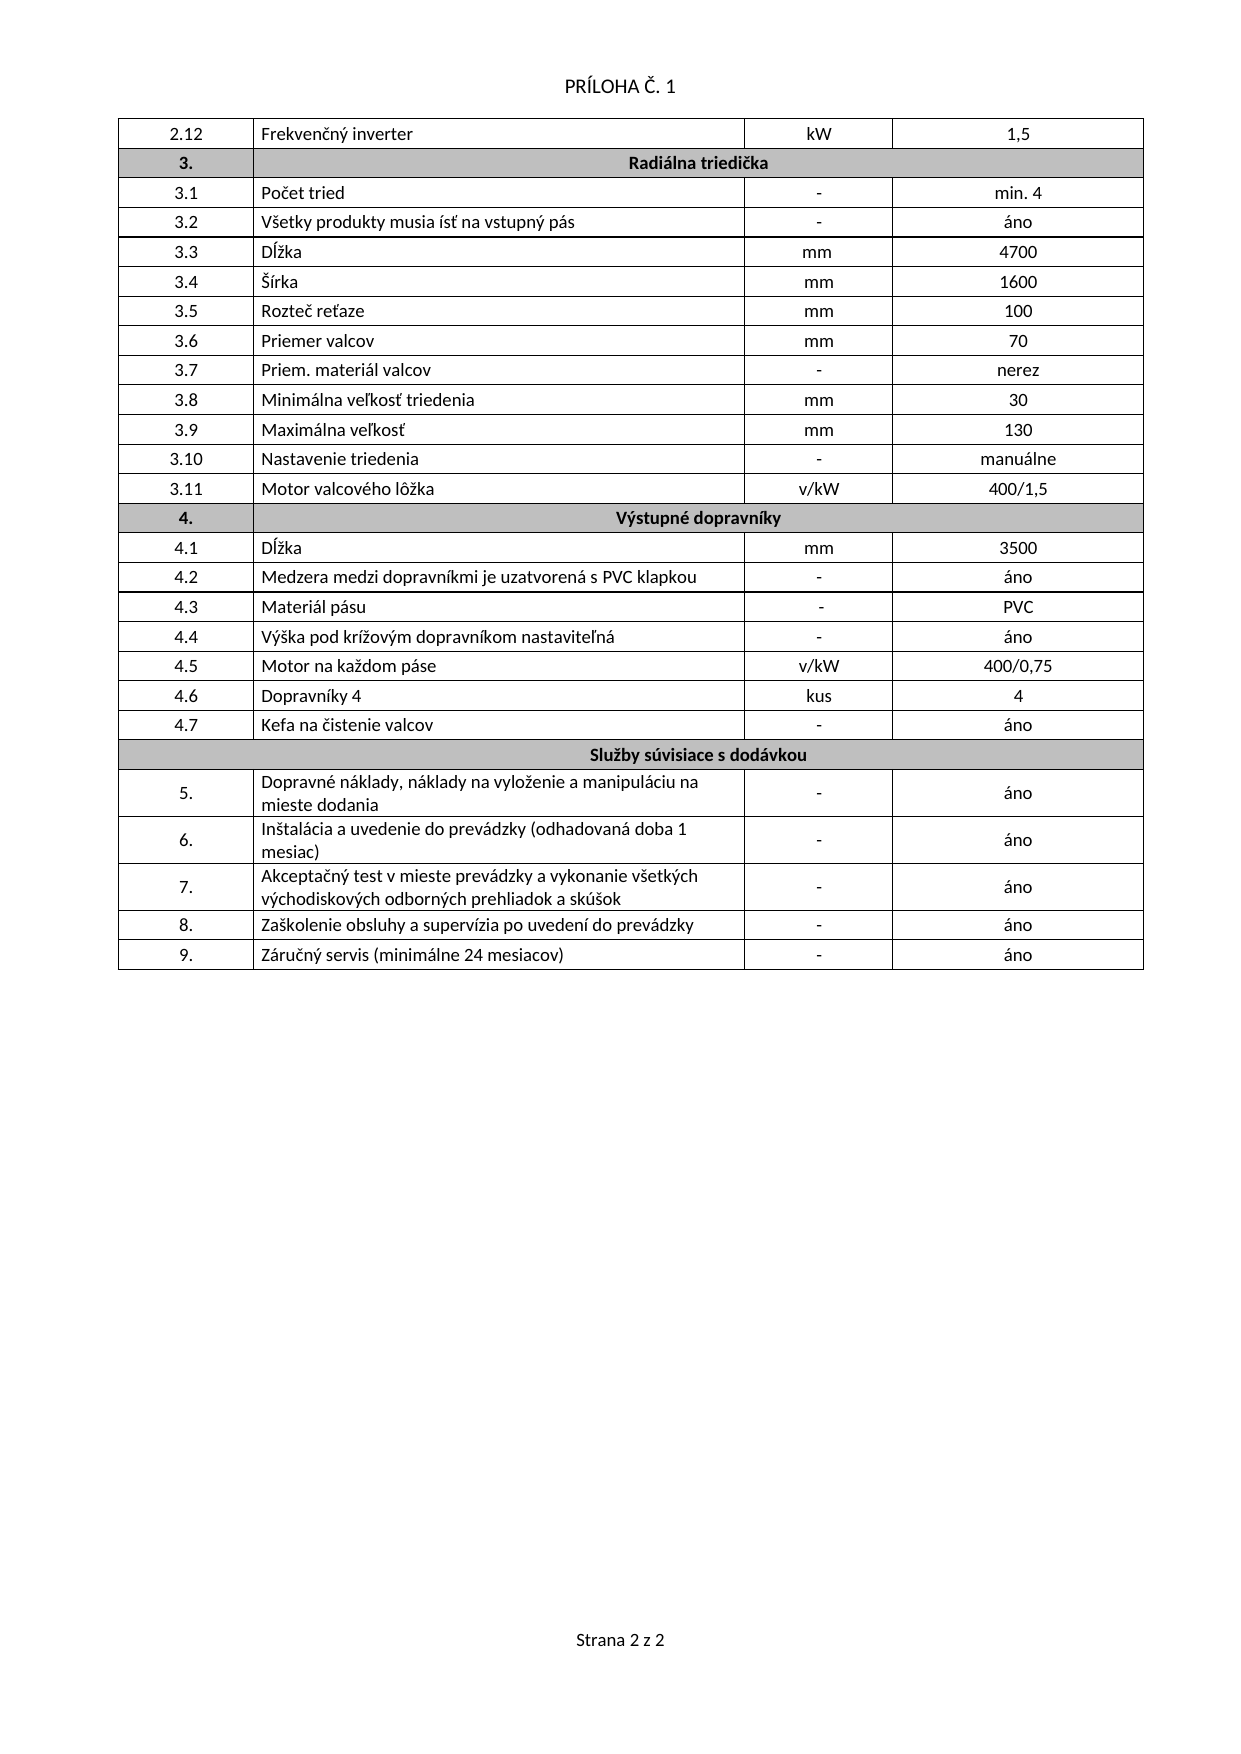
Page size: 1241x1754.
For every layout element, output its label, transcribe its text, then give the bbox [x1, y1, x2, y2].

table_cell áno [893, 622, 1143, 651]
table_cell 5. [119, 770, 253, 816]
table_cell 3.7 [119, 356, 253, 384]
table_cell 400/0,75 [893, 652, 1143, 680]
table_cell 3.10 [119, 445, 253, 473]
table_cell - [745, 178, 892, 207]
table_cell áno [893, 817, 1143, 863]
table_cell mm [745, 267, 892, 296]
table_cell 6. [119, 817, 253, 863]
table_cell - [745, 911, 892, 939]
table_cell mm [745, 533, 892, 562]
table_cell áno [893, 563, 1143, 591]
table_cell 3.1 [119, 178, 253, 207]
table_cell mm [745, 415, 892, 443]
table_cell Nastavenie triedenia [254, 445, 744, 473]
table_cell Motor na každom páse [254, 652, 744, 680]
table_cell Dopravníky 4 [254, 681, 744, 710]
table_cell Záručný servis (minimálne 24 mesiacov) [254, 940, 744, 969]
table_cell Výstupné dopravníky [254, 504, 1143, 532]
table_cell 4.7 [119, 711, 253, 739]
table_cell áno [893, 911, 1143, 939]
table_cell 3.8 [119, 385, 253, 414]
table_cell Maximálna veľkosť [254, 415, 744, 443]
table_cell - [745, 593, 892, 621]
table_cell 2.12 [119, 119, 253, 148]
table_cell [119, 740, 253, 769]
table_cell Medzera medzi dopravníkmi je uzatvorená s PVC klapkou [254, 563, 744, 591]
table_cell 130 [893, 415, 1143, 443]
table_cell 1,5 [893, 119, 1143, 148]
table_cell kus [745, 681, 892, 710]
table_cell Radiálna triedička [254, 149, 1143, 177]
table_cell PVC [893, 593, 1143, 621]
table_cell 4 [893, 681, 1143, 710]
table_cell Materiál pásu [254, 593, 744, 621]
table_cell 3.9 [119, 415, 253, 443]
table_cell Priemer valcov [254, 326, 744, 355]
table_cell mm [745, 326, 892, 355]
table_cell kW [745, 119, 892, 148]
table_cell - [745, 817, 892, 863]
table_cell - [745, 208, 892, 236]
table_cell Výška pod krížovým dopravníkom nastaviteľná [254, 622, 744, 651]
table_cell 4700 [893, 238, 1143, 266]
table_cell Minimálna veľkosť triedenia [254, 385, 744, 414]
table_cell Frekvenčný inverter [254, 119, 744, 148]
table_cell áno [893, 711, 1143, 739]
table_cell 3500 [893, 533, 1143, 562]
table_cell Služby súvisiace s dodávkou [253, 740, 1143, 769]
table_cell 4.3 [119, 593, 253, 621]
table_cell min. 4 [893, 178, 1143, 207]
table_cell 3.2 [119, 208, 253, 236]
table_cell 100 [893, 297, 1143, 325]
table_cell - [745, 356, 892, 384]
table_cell áno [893, 940, 1143, 969]
table_cell 3.6 [119, 326, 253, 355]
table_cell Kefa na čistenie valcov [254, 711, 744, 739]
table_cell 4.2 [119, 563, 253, 591]
table_cell mm [745, 238, 892, 266]
table_cell 3.4 [119, 267, 253, 296]
table_cell 4.5 [119, 652, 253, 680]
table_cell - [745, 940, 892, 969]
table_cell 8. [119, 911, 253, 939]
table_cell 30 [893, 385, 1143, 414]
table_cell 70 [893, 326, 1143, 355]
table_cell Akceptačný test v mieste prevádzky a vykonanie všetkých východiskových odborných prehliadok a skúšok [254, 864, 744, 909]
table_cell v/kW [745, 474, 892, 503]
table_cell 3.3 [119, 238, 253, 266]
table_cell - [745, 622, 892, 651]
table_cell 1600 [893, 267, 1143, 296]
table_cell mm [745, 297, 892, 325]
table_cell Dĺžka [254, 238, 744, 266]
table_cell Inštalácia a uvedenie do prevádzky (odhadovaná doba 1 mesiac) [254, 817, 744, 863]
table_cell 400/1,5 [893, 474, 1143, 503]
table_cell 3. [119, 149, 253, 177]
table_cell Zaškolenie obsluhy a supervízia po uvedení do prevádzky [254, 911, 744, 939]
table_cell áno [893, 208, 1143, 236]
table_cell 3.5 [119, 297, 253, 325]
table_cell 4. [119, 504, 253, 532]
table_cell - [745, 864, 892, 909]
table_cell mm [745, 385, 892, 414]
table_cell nerez [893, 356, 1143, 384]
table_cell 4.6 [119, 681, 253, 710]
table_cell Všetky produkty musia ísť na vstupný pás [254, 208, 744, 236]
table_cell áno [893, 770, 1143, 816]
table_cell 9. [119, 940, 253, 969]
table_cell Šírka [254, 267, 744, 296]
table_cell - [745, 711, 892, 739]
table_cell manuálne [893, 445, 1143, 473]
table_cell 4.1 [119, 533, 253, 562]
table_cell v/kW [745, 652, 892, 680]
table_cell Počet tried [254, 178, 744, 207]
table_cell 4.4 [119, 622, 253, 651]
table_cell 3.11 [119, 474, 253, 503]
table_cell Rozteč reťaze [254, 297, 744, 325]
table_cell - [745, 445, 892, 473]
table_cell Dopravné náklady, náklady na vyloženie a manipuláciu na mieste dodania [254, 770, 744, 816]
table_cell áno [893, 864, 1143, 909]
table_cell - [745, 563, 892, 591]
table_cell - [745, 770, 892, 816]
table_cell Motor valcového lôžka [254, 474, 744, 503]
table_cell 7. [119, 864, 253, 909]
table_cell Dĺžka [254, 533, 744, 562]
table_cell Priem. materiál valcov [254, 356, 744, 384]
